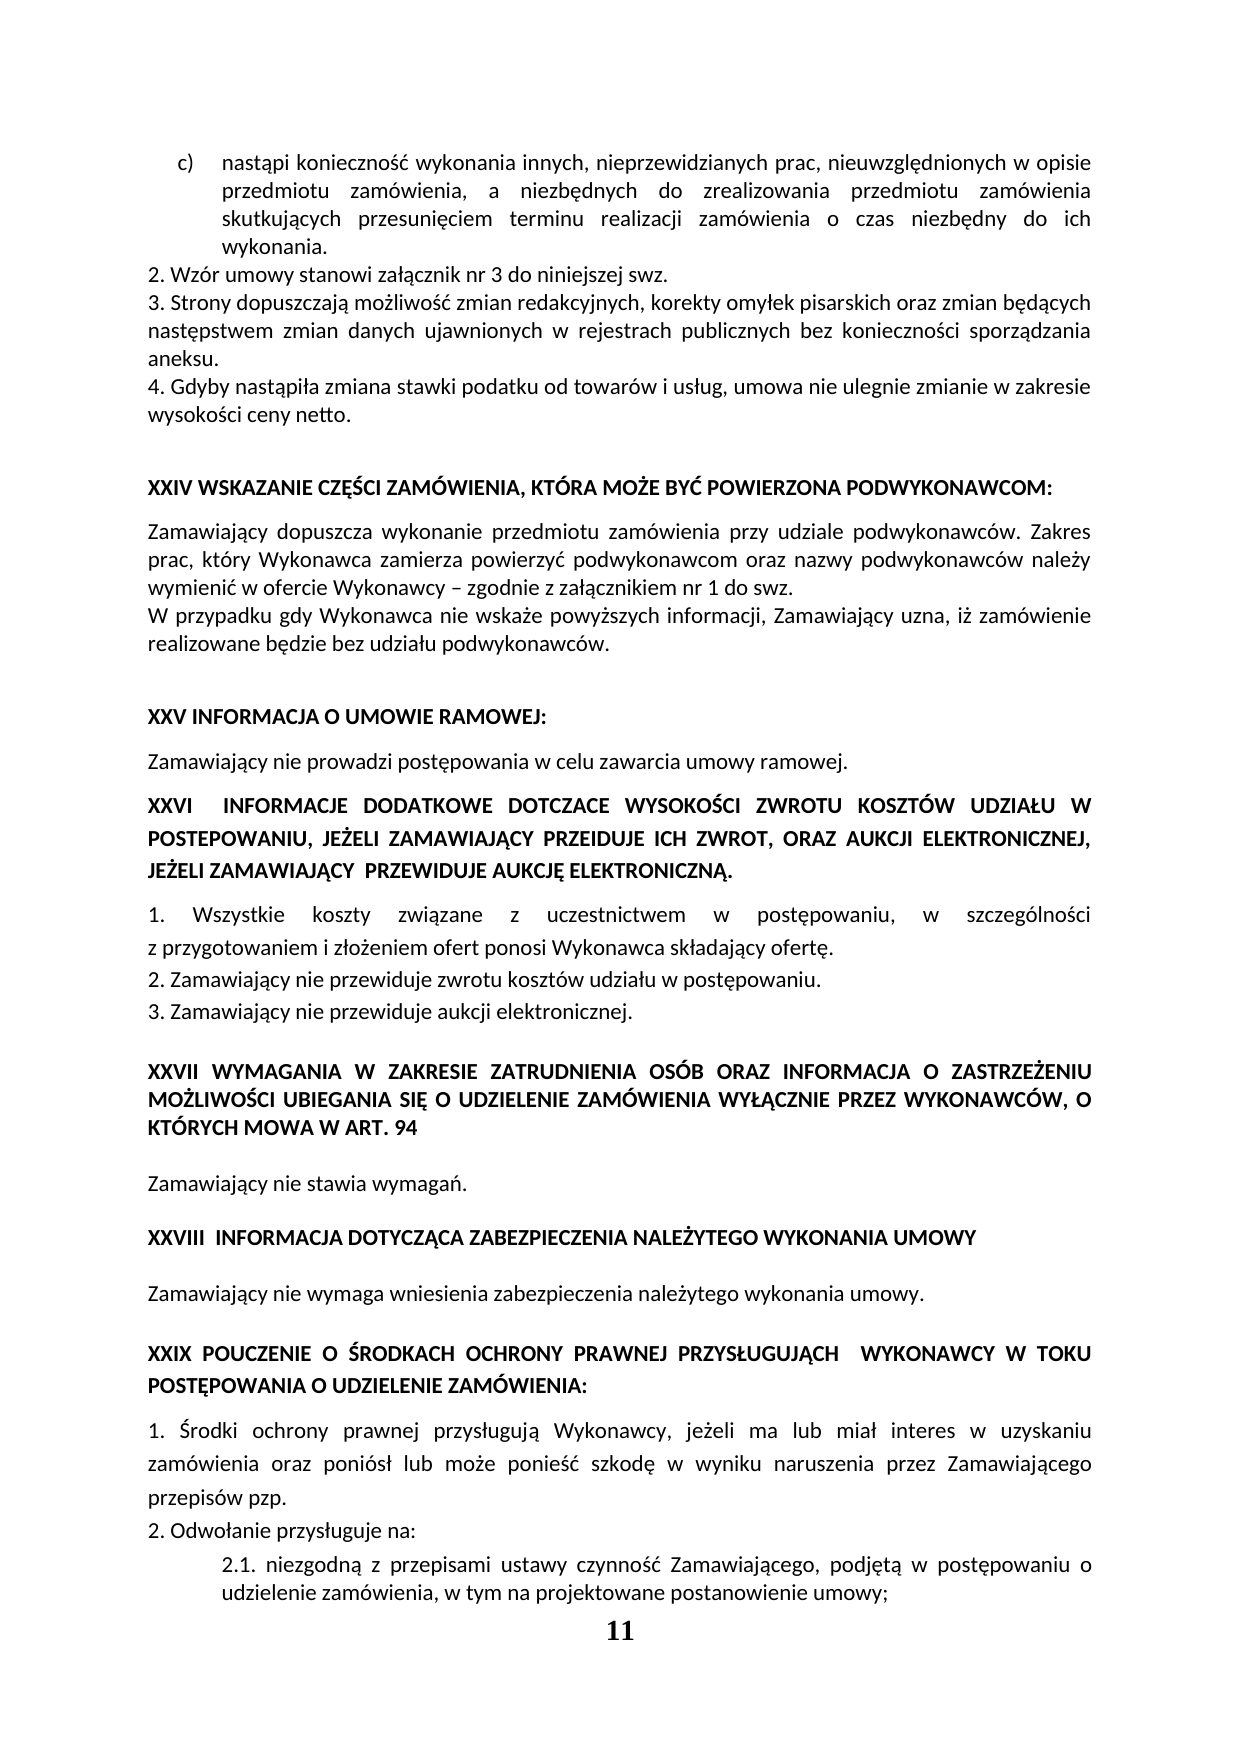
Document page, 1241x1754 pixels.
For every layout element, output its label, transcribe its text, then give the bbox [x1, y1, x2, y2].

list nastąpi konieczność wykonania innych, nieprzewidzianych prac, nieuwzględnionych w opisie przedmiotu zamówienia, a niezbędnych do zrealizowania przedmiotu zamówienia skutkujących przesunięciem terminu realizacji zamówienia o czas niezbędny do ich wykonania. [177, 148, 1092, 260]
text XXVI INFORMACJE DODATKOWE DOTCZACE WYSOKOŚCI ZWROTU KOSZTÓW UDZIAŁU W POSTEPOWANIU, JEŻELI ZAMAWIAJĄCY PRZEIDUJE ICH ZWROT, ORAZ AUKCJI ELEKTRONICZNEJ, JEŻELI ZAMAWIAJĄCY PRZEWIDUJE AUKCJĘ ELEKTRONICZNĄ. [148, 791, 1092, 884]
list 2.1. niezgodną z przepisami ustawy czynność Zamawiającego, podjętą w postępowaniu o udzielenie zamówienia, w tym na projektowane postanowienie umowy; [221, 1550, 1092, 1606]
text Zamawiający nie prowadzi postępowania w celu zawarcia umowy ramowej. [148, 747, 1092, 775]
list Zamawiający nie stawia wymagań. [148, 1169, 1092, 1197]
text 4. Gdyby nastąpiła zmiana stawki podatku od towarów i usług, umowa nie ulegnie zmianie w zakresie wysokości ceny netto. [148, 372, 1092, 428]
text XXVIII INFORMACJA DOTYCZĄCA ZABEZPIECZENIA NALEŻYTEGO WYKONANIA UMOWY [148, 1223, 1092, 1251]
text 3. Zamawiający nie przewiduje aukcji elektronicznej. [148, 997, 1092, 1025]
text 3. Strony dopuszczają możliwość zmian redakcyjnych, korekty omyłek pisarskich oraz zmian będących następstwem zmian danych ujawnionych w rejestrach publicznych bez konieczności sporządzania aneksu. [148, 288, 1092, 372]
list Zamawiający nie wymaga wniesienia zabezpieczenia należytego wykonania umowy. [148, 1279, 1092, 1307]
text W przypadku gdy Wykonawca nie wskaże powyższych informacji, Zamawiający uzna, iż zamówienie realizowane będzie bez udziału podwykonawców. [148, 601, 1092, 657]
text 2. Wzór umowy stanowi załącznik nr 3 do niniejszej swz. [148, 260, 1092, 288]
text 1. Wszystkie koszty związane z uczestnictwem w postępowaniu, w szczególności z przygotowaniem i złożeniem ofert ponosi Wykonawca składający ofertę. [148, 901, 1092, 961]
text XXIX POUCZENIE O ŚRODKACH OCHRONY PRAWNEJ PRZYSŁUGUJĄCH WYKONAWCY W TOKU POSTĘPOWANIA O UDZIELENIE ZAMÓWIENIA: [148, 1339, 1092, 1399]
text 2. Odwołanie przysługuje na: [148, 1517, 1092, 1544]
text Zamawiający dopuszcza wykonanie przedmiotu zamówienia przy udziale podwykonawców. Zakres prac, który Wykonawca zamierza powierzyć podwykonawcom oraz nazwy podwykonawców należy wymienić w ofercie Wykonawcy – zgodnie z załącznikiem nr 1 do swz. [148, 517, 1092, 601]
text 2. Zamawiający nie przewiduje zwrotu kosztów udziału w postępowaniu. [148, 965, 1092, 993]
text XXVII WYMAGANIA W ZAKRESIE ZATRUDNIENIA OSÓB ORAZ INFORMACJA O ZASTRZEŻENIU MOŻLIWOŚCI UBIEGANIA SIĘ O UDZIELENIE ZAMÓWIENIA WYŁĄCZNIE PRZEZ WYKONAWCÓW, O KTÓRYCH MOWA W ART. 94 [148, 1057, 1092, 1141]
text XXIV WSKAZANIE CZĘŚCI ZAMÓWIENIA, KTÓRA MOŻE BYĆ POWIERZONA PODWYKONAWCOM: [148, 473, 1092, 501]
text 1. Środki ochrony prawnej przysługują Wykonawcy, jeżeli ma lub miał interes w uzyskaniu zamówienia oraz poniósł lub może ponieść szkodę w wyniku naruszenia przez Zamawiającego przepisów pzp. [148, 1416, 1092, 1511]
text XXV INFORMACJA O UMOWIE RAMOWEJ: [148, 702, 1092, 730]
